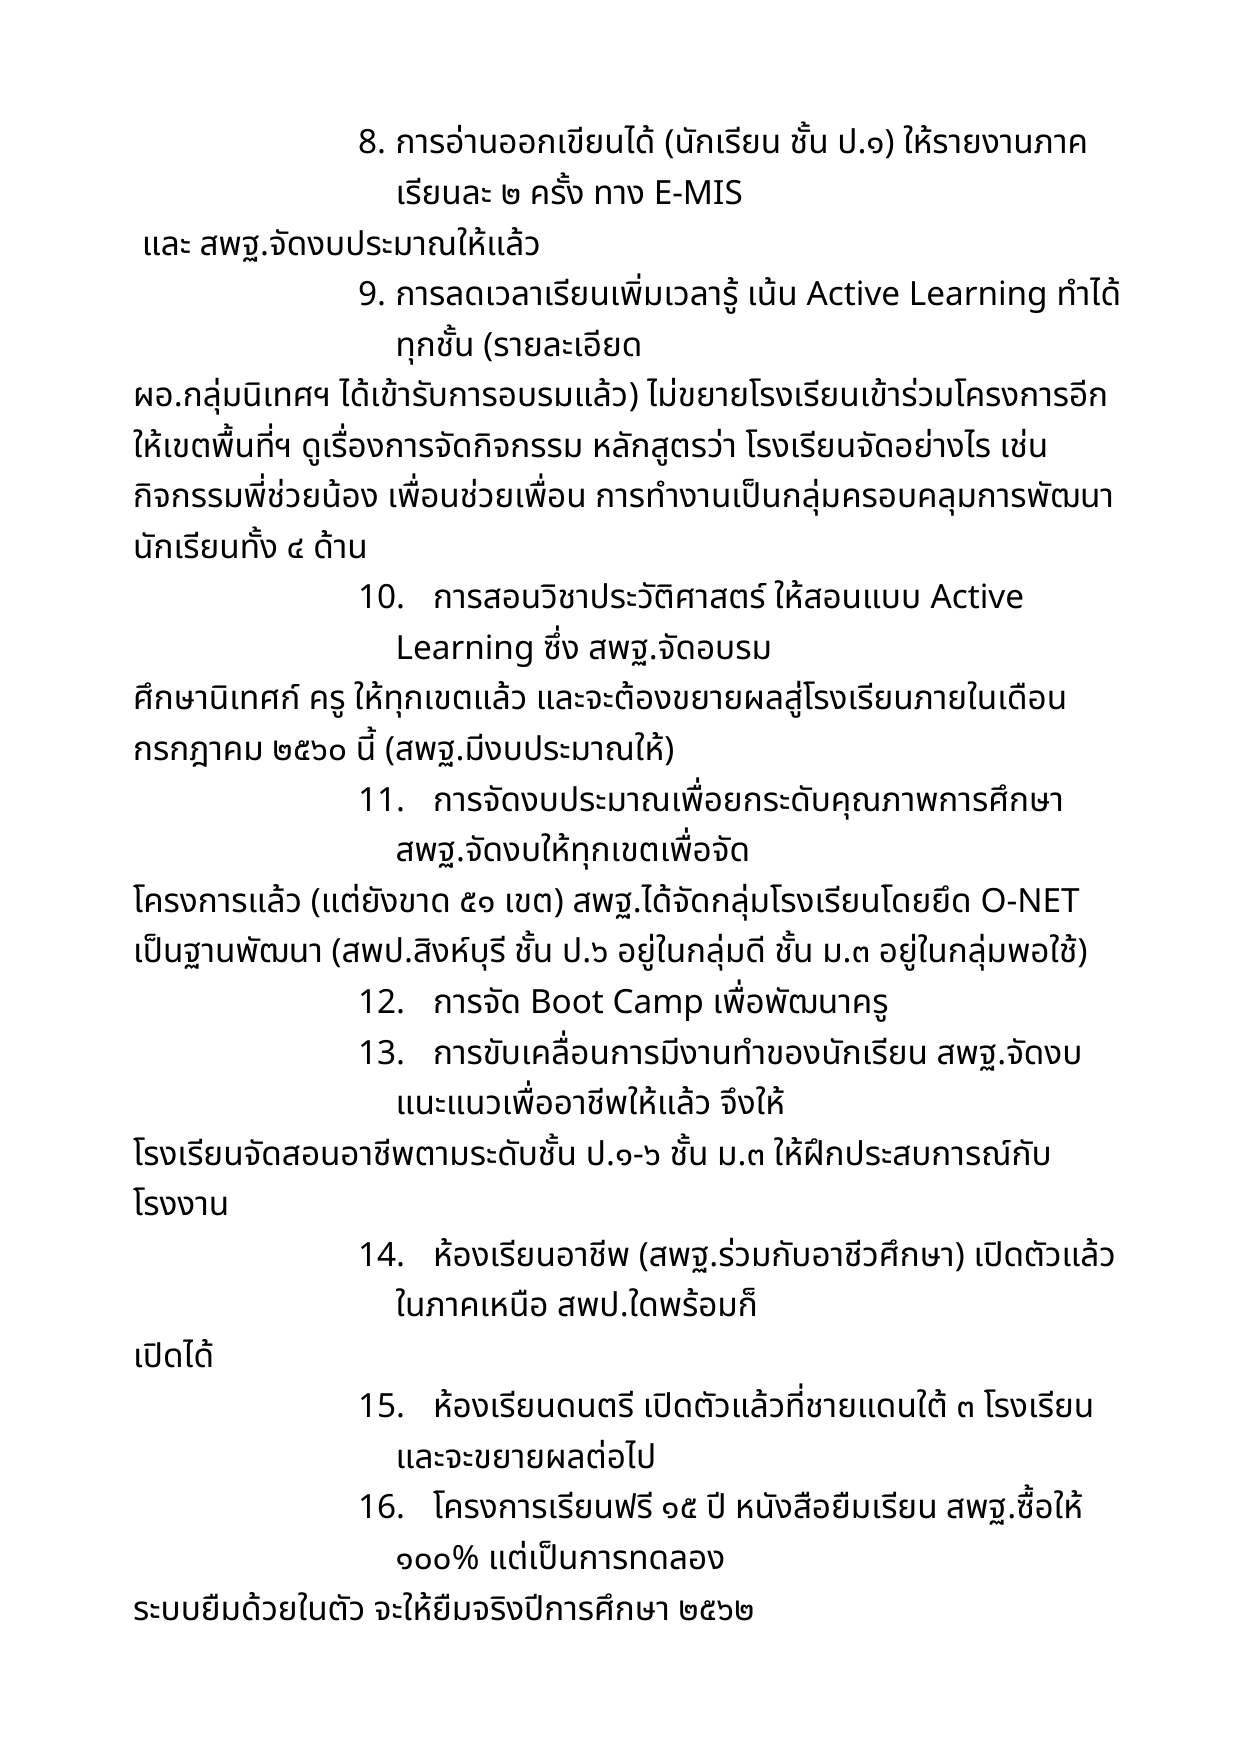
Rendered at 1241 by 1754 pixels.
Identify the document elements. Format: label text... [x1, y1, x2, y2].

list การขับเคลื่อนการมีงานทำของนักเรียน สพฐ.จัดงบแนะแนวเพื่ออาชีพให้แล้ว จึงให้ [358, 1028, 1122, 1129]
list โครงการเรียนฟรี ๑๕ ปี หนังสือยืมเรียน สพฐ.ซื้อให้ ๑๐๐% แต่เป็นการทดลอง [358, 1483, 1122, 1584]
text โรงเรียนจัดสอนอาชีพตามระดับชั้น ป.๑-๖ ชั้น ม.๓ ให้ฝึกประสบการณ์กับโรงงาน [133, 1129, 1122, 1231]
list การจัดงบประมาณเพื่อยกระดับคุณภาพการศึกษา สพฐ.จัดงบให้ทุกเขตเพื่อจัด [358, 775, 1122, 877]
list การลดเวลาเรียนเพิ่มเวลารู้ เน้น Active Learning ทำได้ทุกชั้น (รายละเอียด [358, 270, 1122, 371]
text ผอ.กลุ่มนิเทศฯ ได้เข้ารับการอบรมแล้ว) ไม่ขยายโรงเรียนเข้าร่วมโครงการอีก ให้เขตพื้นที่ฯ ดูเรื่องการจัดกิจกรรม หลักสูตรว่า โรงเรียนจัดอย่างไร เช่น กิจกรรมพี่ช่วยน้อง เพื่อนช่วยเพื่อน การทำงานเป็นกลุ่มครอบคลุมการพัฒนานักเรียนทั้ง ๔ ด้าน [133, 371, 1122, 573]
list การจัด Boot Camp เพื่อพัฒนาครู [358, 978, 1122, 1028]
text ศึกษานิเทศก์ ครู ให้ทุกเขตแล้ว และจะต้องขยายผลสู่โรงเรียนภายในเดือนกรกฎาคม ๒๕๖๐ นี้ (สพฐ.มีงบประมาณให้) [133, 674, 1122, 775]
text เปิดได้ [133, 1332, 1122, 1382]
list การสอนวิชาประวัติศาสตร์ ให้สอนแบบ Active Learning ซึ่ง สพฐ.จัดอบรม [358, 573, 1122, 674]
list การอ่านออกเขียนได้ (นักเรียน ชั้น ป.๑) ให้รายงานภาคเรียนละ ๒ ครั้ง ทาง E-MIS [358, 118, 1122, 219]
text ระบบยืมด้วยในตัว จะให้ยืมจริงปีการศึกษา ๒๕๖๒ [133, 1584, 1122, 1635]
list ห้องเรียนอาชีพ (สพฐ.ร่วมกับอาชีวศึกษา) เปิดตัวแล้วในภาคเหนือ สพป.ใดพร้อมก็ [358, 1231, 1122, 1332]
text โครงการแล้ว (แต่ยังขาด ๕๑ เขต) สพฐ.ได้จัดกลุ่มโรงเรียนโดยยึด O-NET เป็นฐานพัฒนา (สพป.สิงห์บุรี ชั้น ป.๖ อยู่ในกลุ่มดี ชั้น ม.๓ อยู่ในกลุ่มพอใช้) [133, 877, 1122, 978]
text และ สพฐ.จัดงบประมาณให้แล้ว [133, 219, 1122, 270]
list ห้องเรียนดนตรี เปิดตัวแล้วที่ชายแดนใต้ ๓ โรงเรียนและจะขยายผลต่อไป [358, 1382, 1122, 1483]
